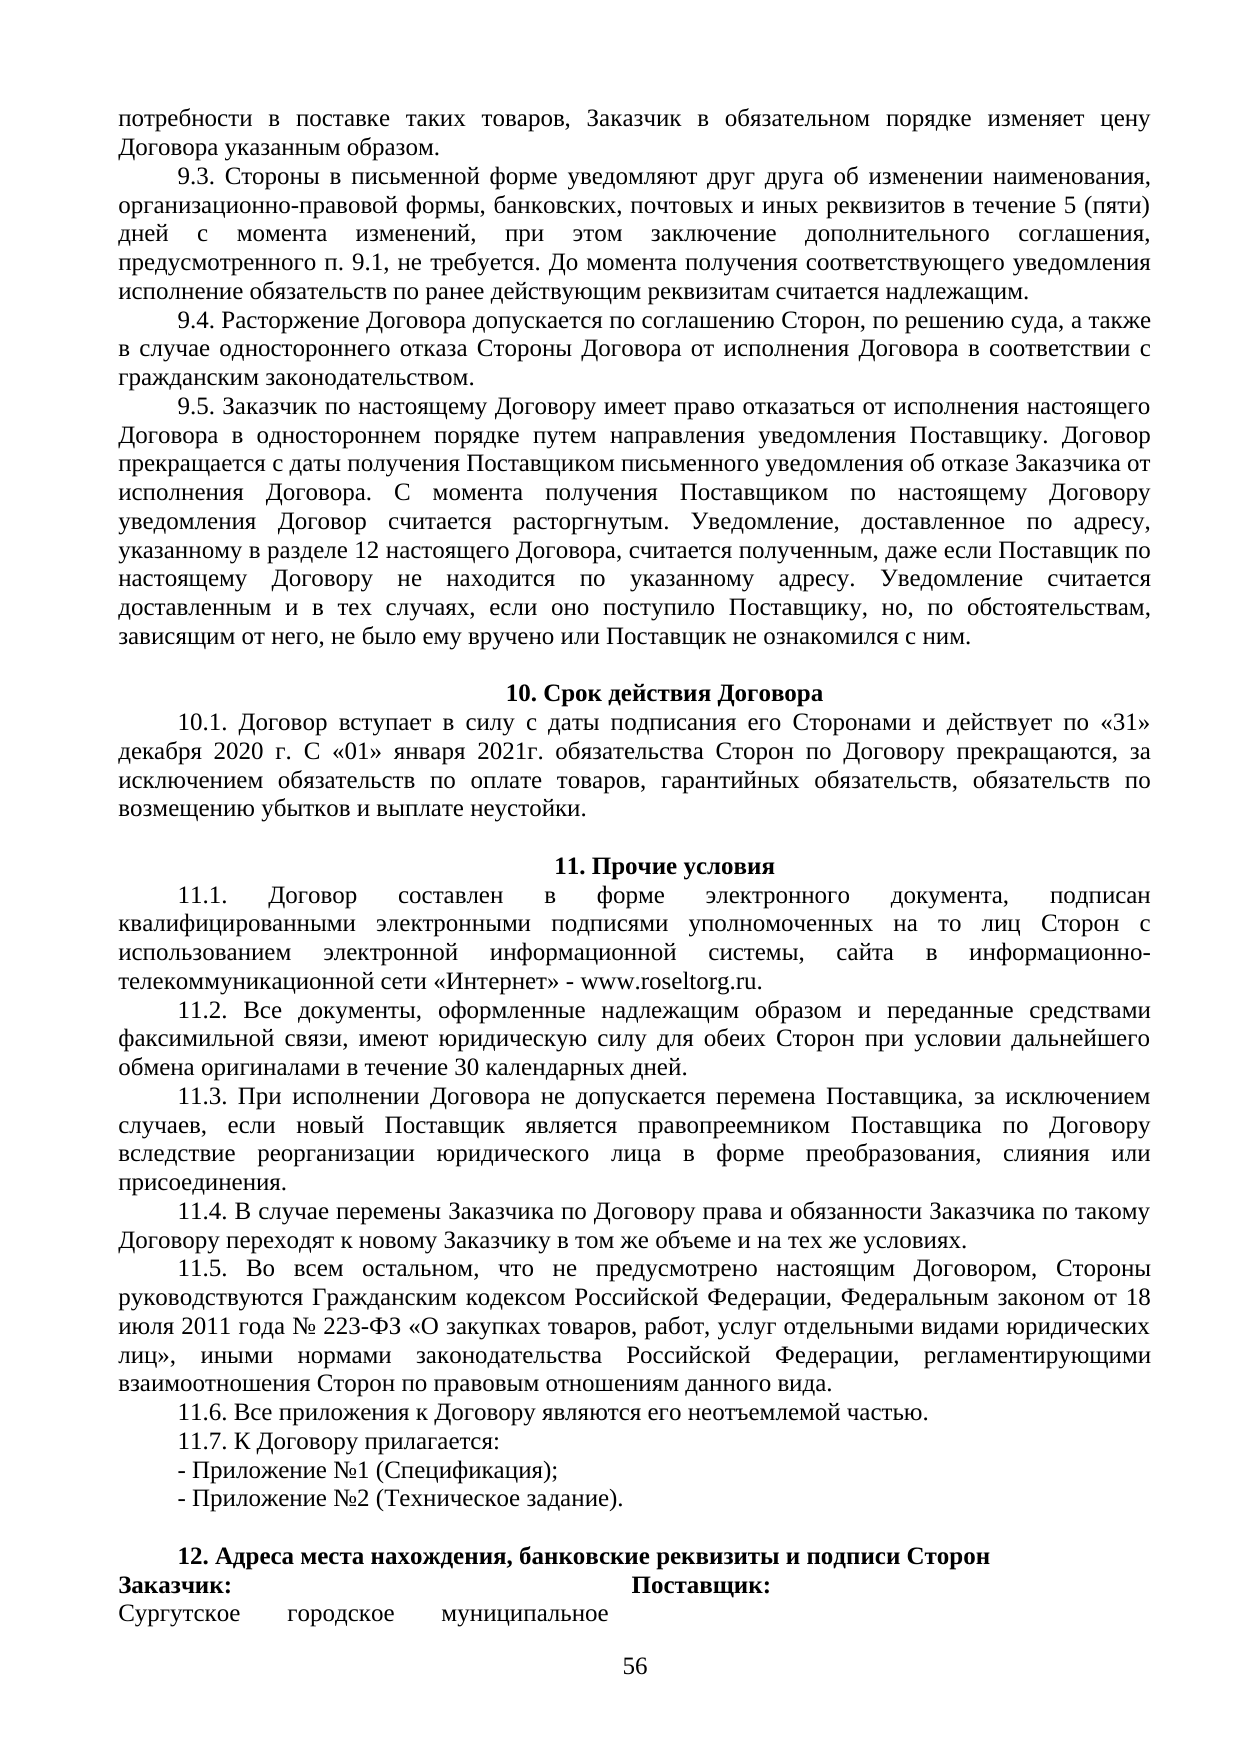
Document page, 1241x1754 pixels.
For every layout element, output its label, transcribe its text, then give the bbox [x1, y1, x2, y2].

text 11.1. Договор составлен в форме электронного документа, подписан квалифицированными электронными подписями уполномоченных на то лиц Сторон с использованием электронной информационной системы, сайта в информационно-телекоммуникационной сети «Интернет» - www.roseltorg.ru. [118, 880, 1152, 995]
text 11.6. Все приложения к Договору являются его неотъемлемой частью. [118, 1397, 1152, 1426]
text - Приложение №1 (Спецификация); [118, 1455, 1152, 1483]
table_header Поставщик: [620, 1570, 1107, 1636]
text 9.4. Расторжение Договора допускается по соглашению Сторон, по решению суда, а также в случае одностороннего отказа Стороны Договора от исполнения Договора в соответствии с гражданским законодательством. [118, 305, 1152, 391]
text 11.4. В случае перемены Заказчика по Договору права и обязанности Заказчика по такому Договору переходят к новому Заказчику в том же объеме и на тех же условиях. [118, 1196, 1152, 1253]
text 11.2. Все документы, оформленные надлежащим образом и переданные средствами факсимильной связи, имеют юридическую силу для обеих Сторон при условии дальнейшего обмена оригиналами в течение 30 календарных дней. [118, 995, 1152, 1081]
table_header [107, 1570, 620, 1636]
text 11.5. Во всем остальном, что не предусмотрено настоящим Договором, Стороны руководствуются Гражданским кодексом Российской Федерации, Федеральным законом от 18 июля 2011 года № 223-ФЗ «О закупках товаров, работ, услуг отдельными видами юридических лиц», иными нормами законодательства Российской Федерации, регламентирующими взаимоотношения Сторон по правовым отношениям данного вида. [118, 1253, 1152, 1397]
text 11.7. К Договору прилагается: [118, 1426, 1152, 1455]
text 9.3. Стороны в письменной форме уведомляют друг друга об изменении наименования, организационно-правовой формы, банковских, почтовых и иных реквизитов в течение 5 (пяти) дней с момента изменений, при этом заключение дополнительного соглашения, предусмотренного п. 9.1, не требуется. До момента получения соответствующего уведомления исполнение обязательств по ранее действующим реквизитам считается надлежащим. [118, 161, 1152, 305]
text 9.5. Заказчик по настоящему Договору имеет право отказаться от исполнения настоящего Договора в одностороннем порядке путем направления уведомления Поставщику. Договор прекращается с даты получения Поставщиком письменного уведомления об отказе Заказчика от исполнения Договора. С момента получения Поставщиком по настоящему Договору уведомления Договор считается расторгнутым. Уведомление, доставленное по адресу, указанному в разделе 12 настоящего Договора, считается полученным, даже если Поставщик по настоящему Договору не находится по указанному адресу. Уведомление считается доставленным и в тех случаях, если оно поступило Поставщику, но, по обстоятельствам, зависящим от него, не было ему вручено или Поставщик не ознакомился с ним. [118, 391, 1152, 650]
text 11. Прочие условия [118, 851, 1152, 880]
text 10. Срок действия Договора [118, 678, 1152, 707]
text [118, 103, 1152, 161]
text 10.1. Договор вступает в силу с даты подписания его Сторонами и действует по «31» декабря 2020 г. С «01» января 2021г. обязательства Сторон по Договору прекращаются, за исключением обязательств по оплате товаров, гарантийных обязательств, обязательств по возмещению убытков и выплате неустойки. [118, 707, 1152, 822]
text 11.3. При исполнении Договора не допускается перемена Поставщика, за исключением случаев, если новый Поставщик является правопреемником Поставщика по Договору вследствие реорганизации юридического лица в форме преобразования, слияния или присоединения. [118, 1081, 1152, 1196]
text - Приложение №2 (Техническое задание). [118, 1483, 1152, 1512]
text 12. Адреса места нахождения, банковские реквизиты и подписи Сторон [118, 1541, 1152, 1570]
